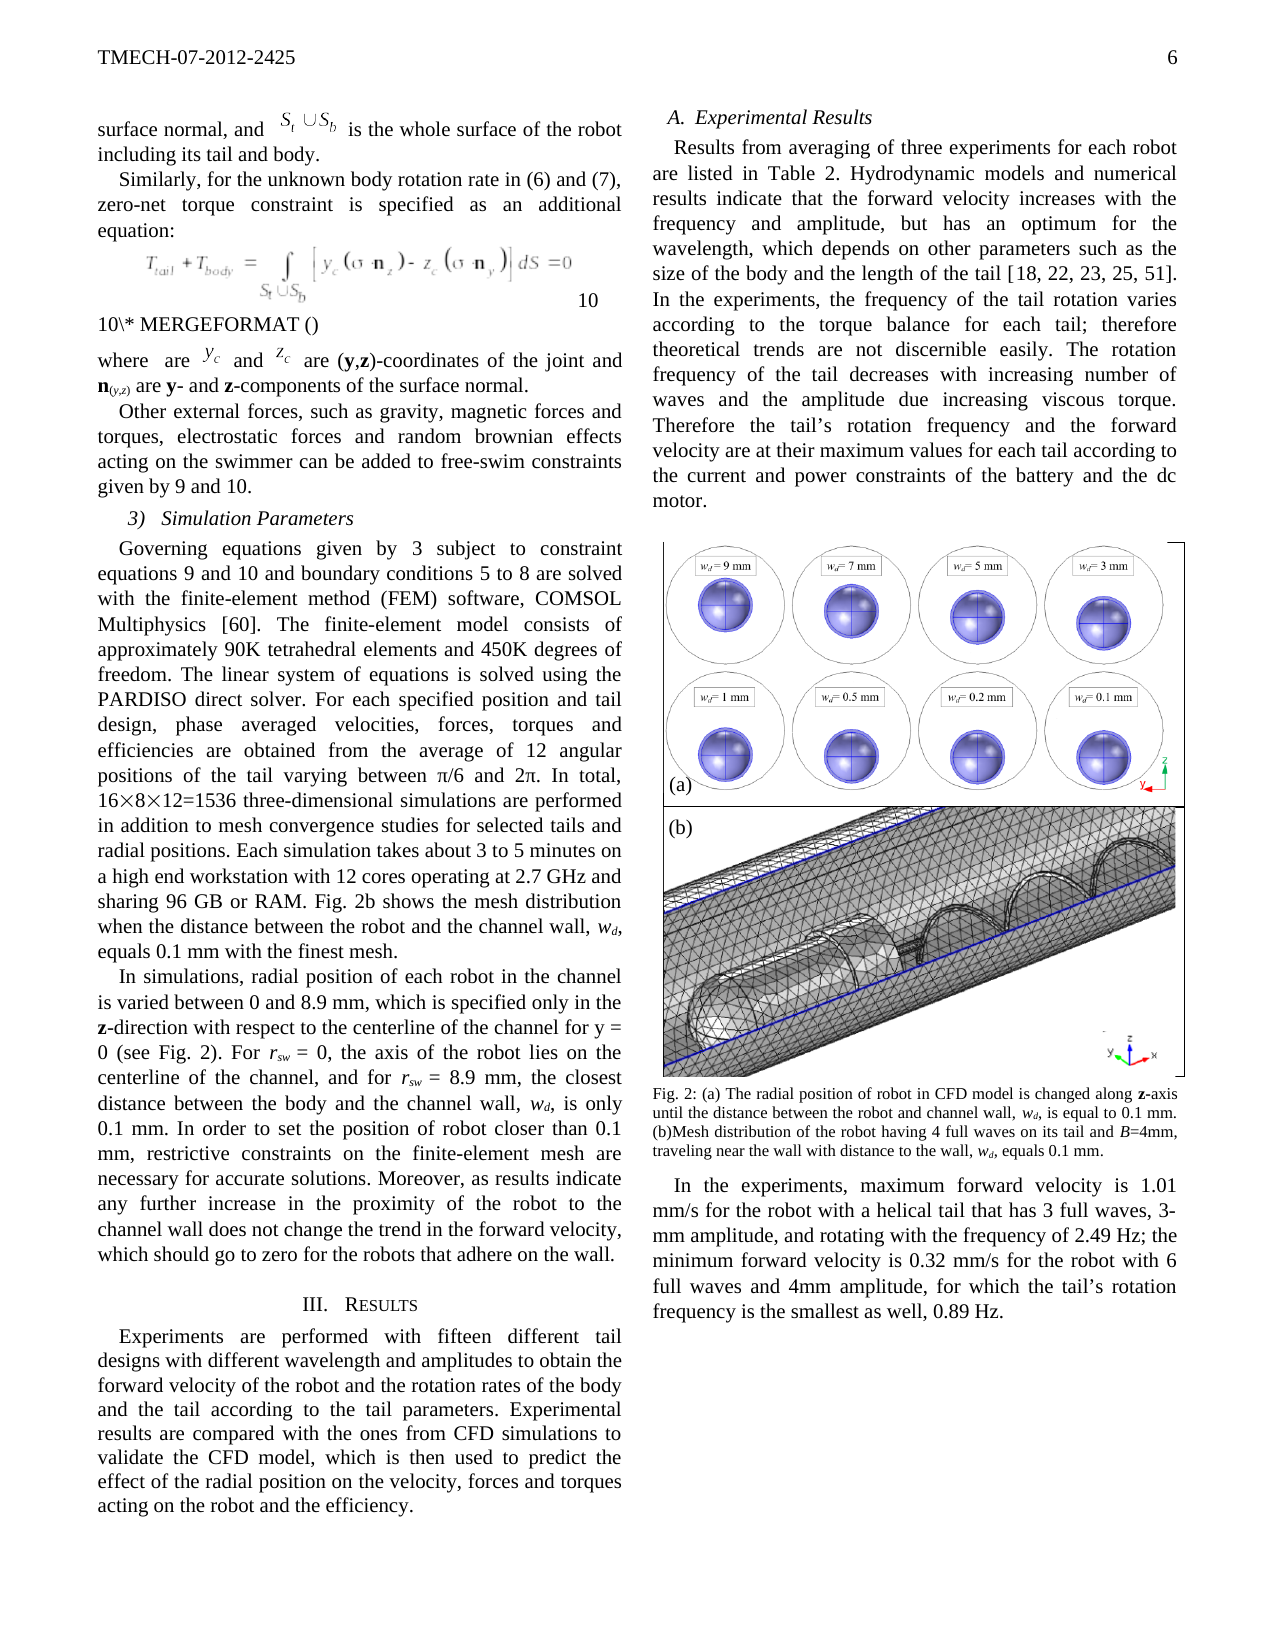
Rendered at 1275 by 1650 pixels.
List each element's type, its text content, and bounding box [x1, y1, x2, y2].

picture [1102, 1031, 1164, 1067]
text where are and are (y,z)-coordinates of the joint and n(y,z) are y- and z-components of the surface normal. [97, 336, 622, 397]
text In the experiments, maximum forward velocity is 1.01 mm/s for the robot with a helical tail that has 3 full waves, 3-mm amplitude, and rotating with the frequency of 2.49 Hz; the minimum forward velocity is 0.32 mm/s for the robot with 6 full waves and 4mm amplitude, for which the tail’s rotation frequency is the smallest as well, 0.89 Hz. [652, 1173, 1177, 1323]
table_header [664, 543, 1184, 806]
picture [663, 542, 1168, 793]
text Fig. 2: (a) The radial position of robot in CFD model is changed along z-axis until the distance between the robot and channel wall, wd, is equal to 0.1 mm. (b)Mesh distribution of the robot having 4 full waves on its tail and B=4mm, traveling near the wall with distance to the wall, wd, equals 0.1 mm. [652, 1083, 1177, 1160]
subtitle Results [97, 1292, 622, 1316]
text Experiments are performed with fifteen different tail designs with different wavelength and amplitudes to obtain the forward velocity of the robot and the rotation rates of the body and the tail according to the tail parameters. Experimental results are compared with the ones from CFD simulations to validate the CFD model, which is then used to predict the effect of the radial position on the velocity, forces and torques acting on the robot and the efficiency. [97, 1324, 622, 1517]
text In simulations, radial position of each robot in the channel is varied between 0 and 8.9 mm, which is specified only in the z-direction with respect to the centerline of the channel for y = 0 (see Fig. 2). For rsw = 0, the axis of the robot lies on the centerline of the channel, and for rsw = 8.9 mm, the closest distance between the body and the channel wall, wd, is only 0.1 mm. In order to set the position of robot closer than 0.1 mm, restrictive constraints on the finite-element mesh are necessary for accurate solutions. Moreover, as results indicate any further increase in the proximity of the robot to the channel wall does not change the trend in the forward velocity, which should go to zero for the robots that adhere on the wall. [97, 964, 622, 1266]
picture [663, 807, 1176, 1077]
subtitle Experimental Results [667, 105, 1177, 129]
text Similarly, for the unknown body rotation rate in (6) and (7), zero-net torque constraint is specified as an additional equation: [97, 167, 622, 242]
text Governing equations given by subject to constraint equations and and boundary conditions to are solved with the finite-element method (FEM) software, COMSOL Multiphysics [60]. The finite-element model consists of approximately 90K tetrahedral elements and 450K degrees of freedom. The linear system of equations is solved using the PARDISO direct solver. For each specified position and tail design, phase averaged velocities, forces, torques and efficiencies are obtained from the average of 12 angular positions of the tail varying between π/6 and 2π. In total, 16812=1536 three-dimensional simulations are performed in addition to mesh convergence studies for selected tails and radial positions. Each simulation takes about 3 to 5 minutes on a high end workstation with 12 cores operating at 2.7 GHz and sharing 96 GB or RAM. Fig. 2b shows the mesh distribution when the distance between the robot and the channel wall, wd, equals 0.1 mm with the finest mesh. [97, 536, 622, 963]
text Results from averaging of three experiments for each robot are listed in Table 2. Hydrodynamic models and numerical results indicate that the forward velocity increases with the frequency and amplitude, but has an optimum for the wavelength, which depends on other parameters such as the size of the body and the length of the tail [18, 22, 23, 25, 51]. In the experiments, the frequency of the tail rotation varies according to the torque balance for each tail; therefore theoretical trends are not discernible easily. The rotation frequency of the tail decreases with increasing number of waves and the amplitude due increasing viscous torque. Therefore the tail’s rotation frequency and the forward velocity are at their maximum values for each tail according to the current and power constraints of the battery and the dc motor. [652, 135, 1177, 512]
text Other external forces, such as gravity, magnetic forces and torques, electrostatic forces and random brownian effects acting on the swimmer can be added to free-swim constraints given by and . [97, 398, 622, 498]
table_cell [1176, 808, 1184, 1076]
subtitle Simulation Parameters [128, 506, 622, 530]
